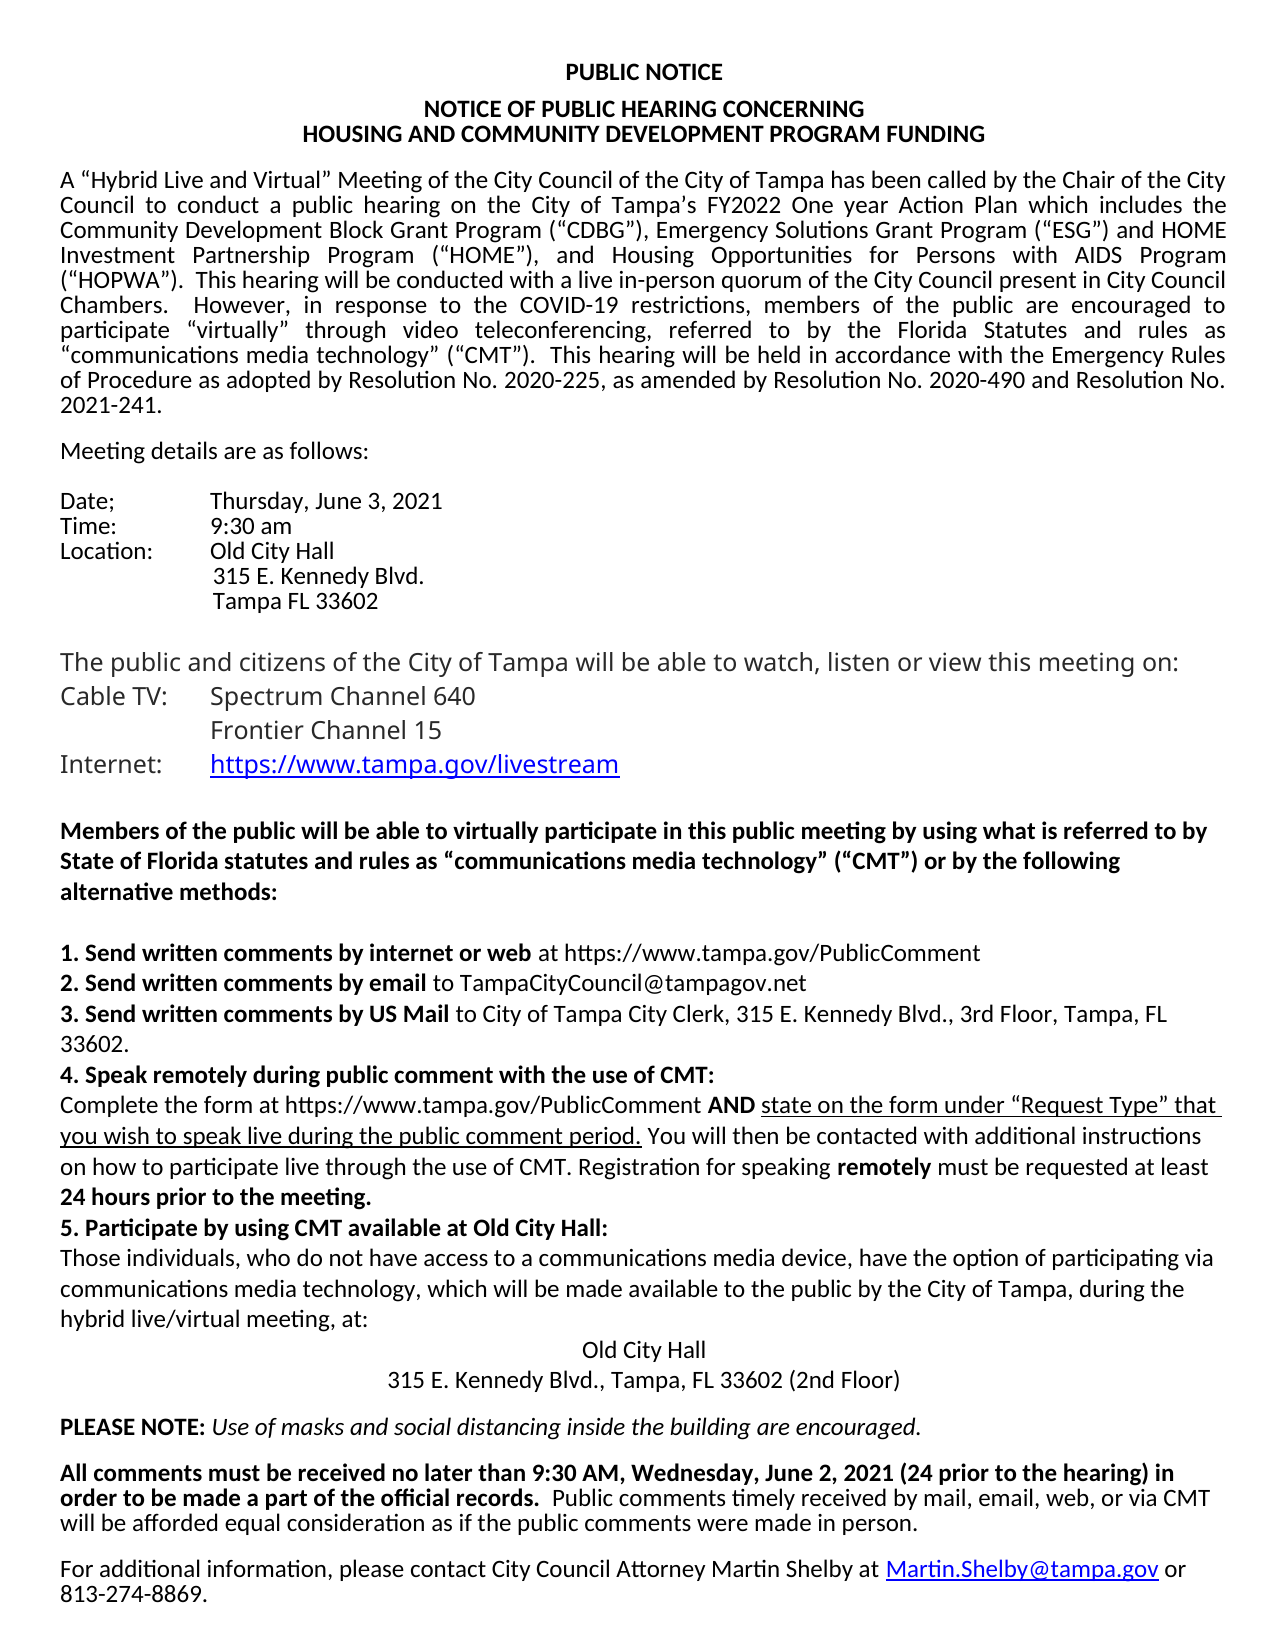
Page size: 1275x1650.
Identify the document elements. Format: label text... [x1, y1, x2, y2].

text Old City Hall [60, 1334, 1228, 1364]
text 315 E. Kennedy Blvd. [60, 564, 1228, 589]
text Location: Old City Hall [60, 539, 1228, 564]
text Frontier Channel 15 [60, 713, 1228, 747]
text For additional information, please contact City Council Attorney Martin Shelby at Martin.Shelby@tampa.gov or 813-274-8869. [60, 1557, 1228, 1607]
text The public and citizens of the City of Tampa will be able to watch, listen or view this meeting on: [60, 645, 1228, 679]
text NOTICE OF PUBLIC HEARING CONCERNING [60, 97, 1228, 122]
text A “Hybrid Live and Virtual” Meeting of the City Council of the City of Tampa has been called by the Chair of the City Council to conduct a public hearing on the City of Tampa’s FY2022 One year Action Plan which includes the Community Development Block Grant Program (“CDBG”), Emergency Solutions Grant Program (“ESG”) and HOME Investment Partnership Program (“HOME”), and Housing Opportunities for Persons with AIDS Program (“HOPWA”). This hearing will be conducted with a live in-person quorum of the City Council present in City Council Chambers. However, in response to the COVID-19 restrictions, members of the public are encouraged to participate “virtually” through video teleconferencing, referred to by the Florida Statutes and rules as “communications media technology” (“CMT”). This hearing will be held in accordance with the Emergency Rules of Procedure as adopted by Resolution No. 2020-225, as amended by Resolution No. 2020-490 and Resolution No. 2021-241. [60, 168, 1228, 418]
text Members of the public will be able to virtually participate in this public meeting by using what is referred to by State of Florida statutes and rules as “communications media technology” (“CMT”) or by the following alternative methods: [60, 815, 1228, 907]
text PUBLIC NOTICE [60, 60, 1228, 85]
text Date; Thursday, June 3, 2021 [60, 489, 1228, 514]
text Time: 9:30 am [60, 514, 1228, 539]
text Cable TV: Spectrum Channel 640 [60, 679, 1228, 713]
text 315 E. Kennedy Blvd., Tampa, FL 33602 (2nd Floor) [60, 1364, 1228, 1395]
text All comments must be received no later than 9:30 AM, Wednesday, June 2, 2021 (24 prior to the hearing) in order to be made a part of the official records. Public comments timely received by mail, email, web, or via CMT will be afforded equal consideration as if the public comments were made in person. [60, 1462, 1228, 1537]
text 1. Send written comments by internet or web at https://www.tampa.gov/PublicComment [60, 937, 1228, 968]
text 4. Speak remotely during public comment with the use of CMT: [60, 1059, 1228, 1090]
text Meeting details are as follows: [60, 439, 1228, 464]
text Those individuals, who do not have access to a communications media device, have the option of participating via communications media technology, which will be made available to the public by the City of Tampa, during the hybrid live/virtual meeting, at: [60, 1242, 1228, 1334]
text 3. Send written comments by US Mail to City of Tampa City Clerk, 315 E. Kennedy Blvd., 3rd Floor, Tampa, FL 33602. [60, 998, 1228, 1059]
text PLEASE NOTE: Use of masks and social distancing inside the building are encouraged. [60, 1416, 1228, 1441]
text Complete the form at https://www.tampa.gov/PublicComment AND state on the form under “Request Type” that you wish to speak live during the public comment period. You will then be contacted with additional instructions on how to participate live through the use of CMT. Registration for speaking remotely must be requested at least 24 hours prior to the meeting. [60, 1090, 1228, 1212]
text 2. Send written comments by email to TampaCityCouncil@tampagov.net [60, 968, 1228, 998]
text HOUSING AND COMMUNITY DEVELOPMENT PROGRAM FUNDING [60, 122, 1228, 147]
text Tampa FL 33602 [60, 589, 1228, 614]
text Internet: https://www.tampa.gov/livestream [60, 747, 1228, 781]
text 5. Participate by using CMT available at Old City Hall: [60, 1212, 1228, 1242]
